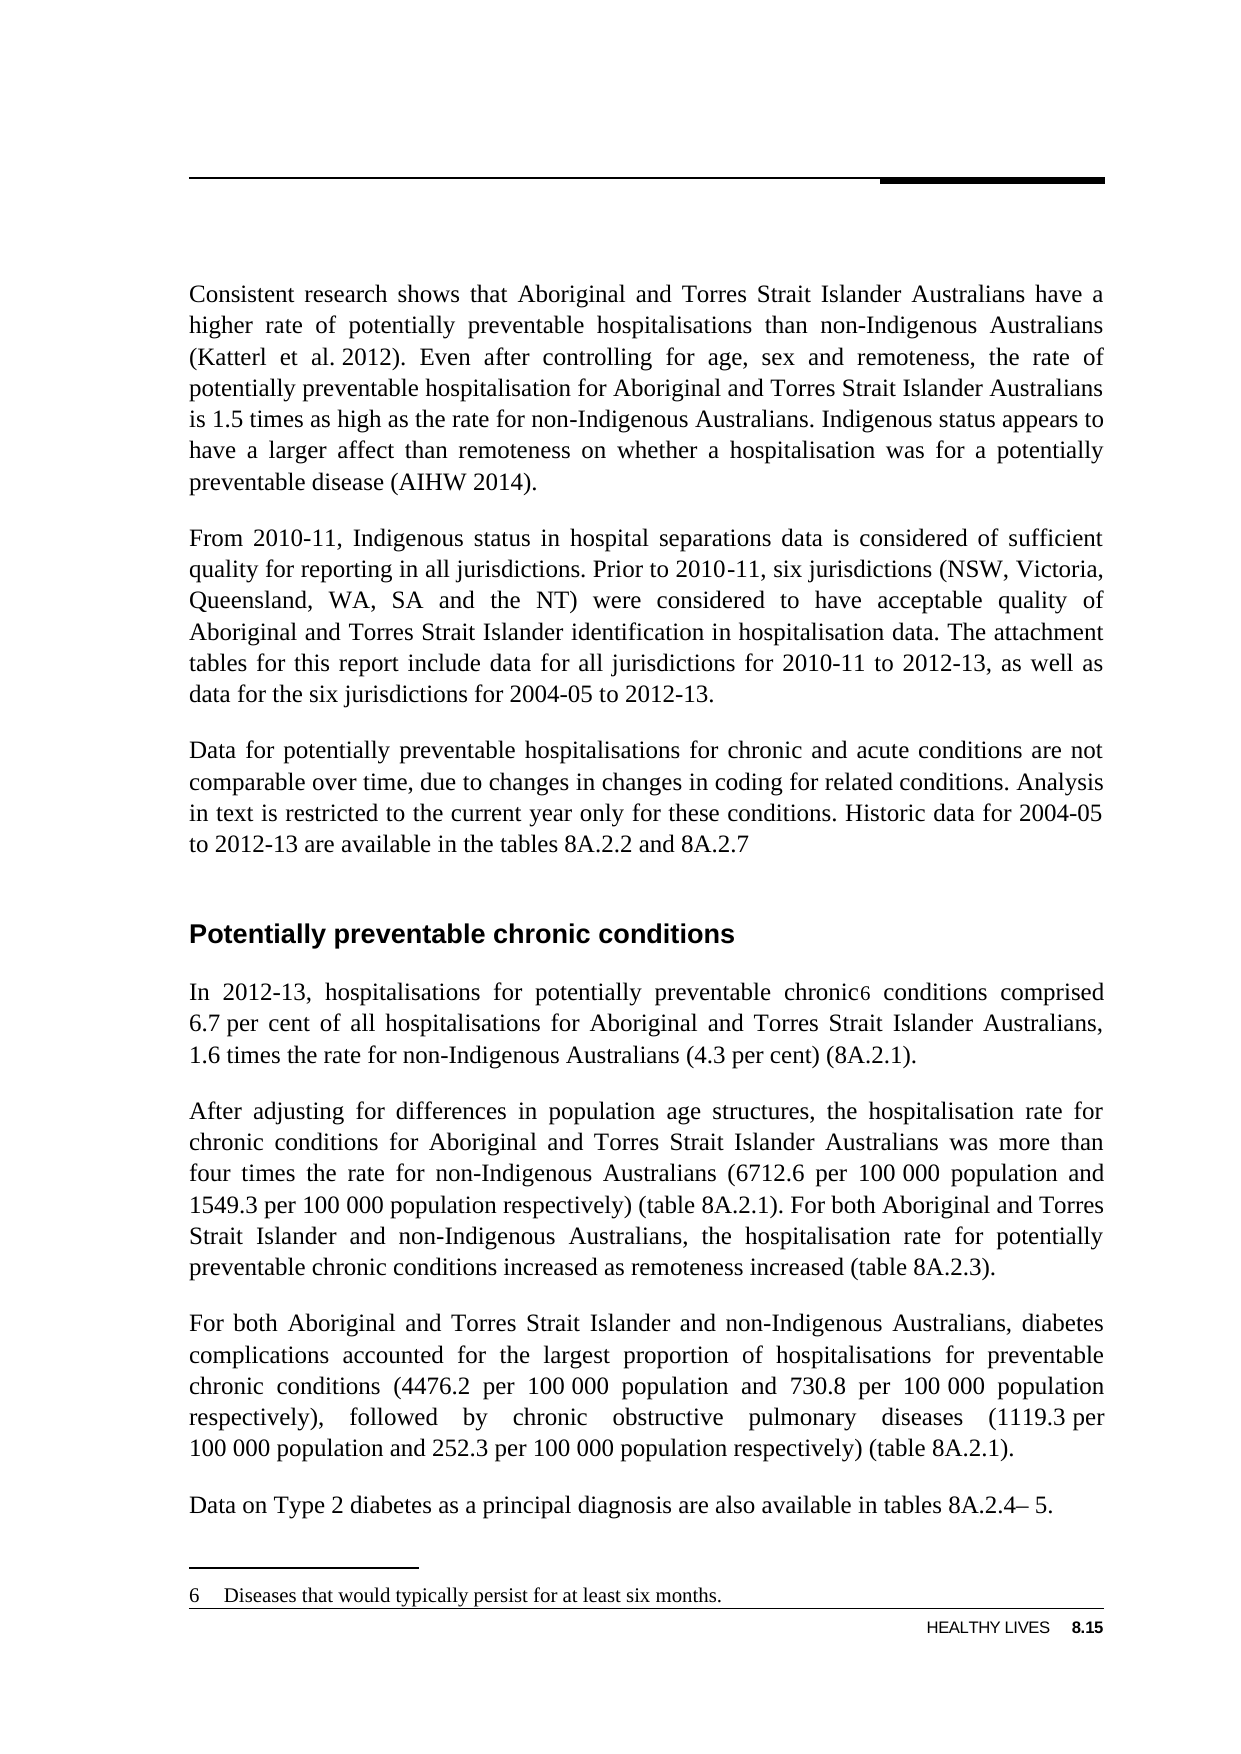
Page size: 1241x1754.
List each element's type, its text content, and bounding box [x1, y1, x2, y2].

text From 2010-11, Indigenous status in hospital separations data is considered of sufficient quality for reporting in all jurisdictions. Prior to 2010-11, six jurisdictions (NSW, Victoria, Queensland, WA, SA and the NT) were considered to have acceptable quality of Aboriginal and Torres Strait Islander identification in hospitalisation data. The attachment tables for this report include data for all jurisdictions for 2010-11 to 2012-13, as well as data for the six jurisdictions for 2004-05 to 2012-13. [189, 521, 1104, 708]
subtitle Potentially preventable chronic conditions [189, 916, 1104, 950]
text Data on Type 2 diabetes as a principal diagnosis are also available in tables 8A.2.4– 5. [189, 1487, 1104, 1518]
text Consistent research shows that Aboriginal and Torres Strait Islander Australians have a higher rate of potentially preventable hospitalisations than non-Indigenous Australians (Katterl et al. 2012). Even after controlling for age, sex and remoteness, the rate of potentially preventable hospitalisation for Aboriginal and Torres Strait Islander Australians is 1.5 times as high as the rate for non-Indigenous Australians. Indigenous status appears to have a larger affect than remoteness on whether a hospitalisation was for a potentially preventable disease (AIHW 2014). [189, 277, 1104, 496]
text Data for potentially preventable hospitalisations for chronic and acute conditions are not comparable over time, due to changes in changes in coding for related conditions. Analysis in text is restricted to the current year only for these conditions. Historic data for 2004-05 to 2012-13 are available in the tables 8A.2.2 and 8A.2.7 [189, 733, 1104, 858]
text In 2012-13, hospitalisations for potentially preventable chronic conditions comprised 6.7 per cent of all hospitalisations for Aboriginal and Torres Strait Islander Australians, 1.6 times the rate for non-Indigenous Australians (4.3 per cent) (8A.2.1). [189, 975, 1104, 1068]
text After adjusting for differences in population age structures, the hospitalisation rate for chronic conditions for Aboriginal and Torres Strait Islander Australians was more than four times the rate for non-Indigenous Australians (6712.6 per 100 000 population and 1549.3 per 100 000 population respectively) (table 8A.2.1). For both Aboriginal and Torres Strait Islander and non-Indigenous Australians, the hospitalisation rate for potentially preventable chronic conditions increased as remoteness increased (table 8A.2.3). [189, 1093, 1104, 1281]
text For both Aboriginal and Torres Strait Islander and non-Indigenous Australians, diabetes complications accounted for the largest proportion of hospitalisations for preventable chronic conditions (4476.2 per 100 000 population and 730.8 per 100 000 population respectively), followed by chronic obstructive pulmonary diseases (1119.3 per 100 000 population and 252.3 per 100 000 population respectively) (table 8A.2.1). [189, 1306, 1104, 1462]
